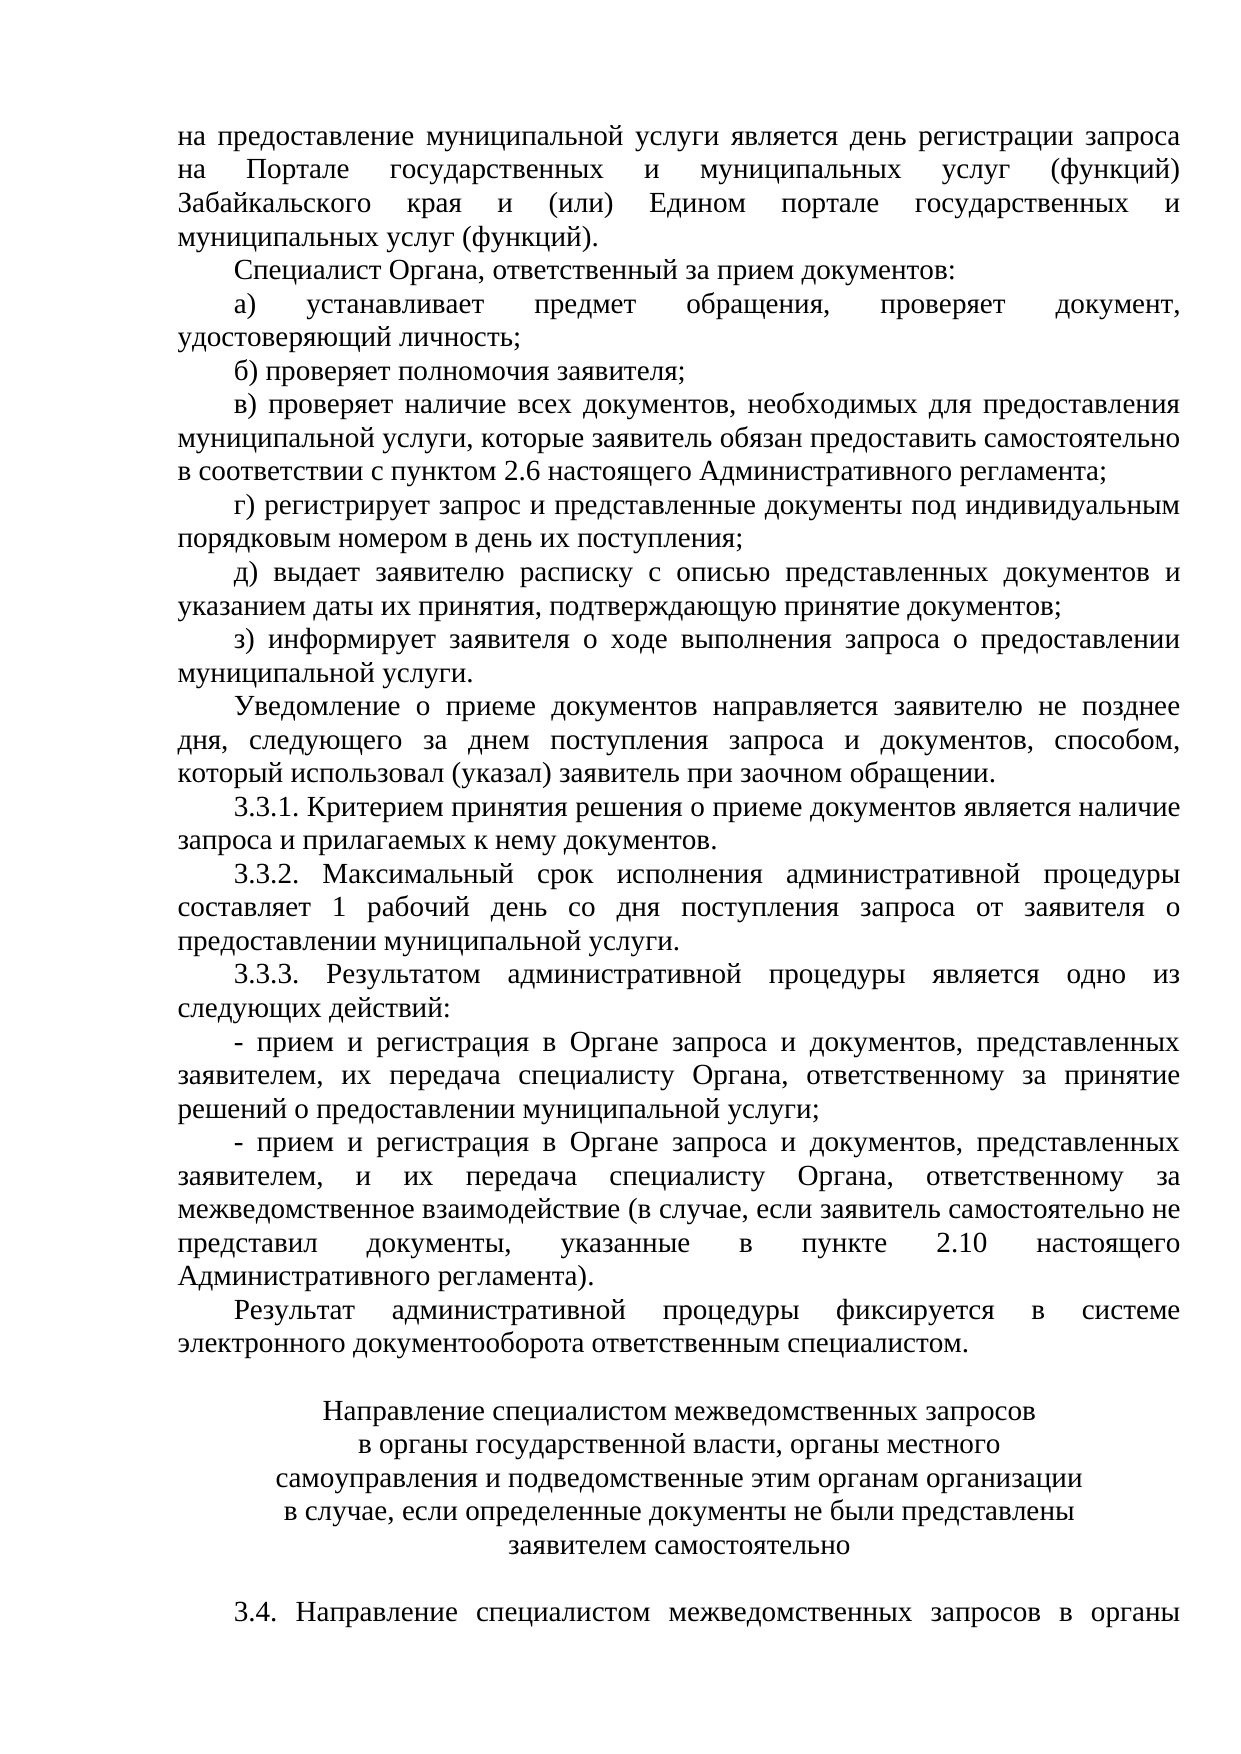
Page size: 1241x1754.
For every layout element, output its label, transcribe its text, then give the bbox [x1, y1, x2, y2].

text в) проверяет наличие всех документов, необходимых для предоставления муниципальной услуги, которые заявитель обязан предоставить самостоятельно в соответствии с пунктом 2.6 настоящего Административного регламента; [177, 386, 1181, 487]
text 3.3.3. Результатом административной процедуры является одно из следующих действий: [177, 957, 1181, 1024]
text - прием и регистрация в Органе запроса и документов, представленных заявителем, их передача специалисту Органа, ответственному за принятие решений о предоставлении муниципальной услуги; [177, 1024, 1181, 1124]
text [177, 1594, 1181, 1627]
text з) информирует заявителя о ходе выполнения запроса о предоставлении муниципальной услуги. [177, 621, 1181, 688]
text Результат административной процедуры фиксируется в системе электронного документооборота ответственным специалистом. [177, 1292, 1181, 1359]
text самоуправления и подведомственные этим органам организации [177, 1460, 1181, 1493]
text в случае, если определенные документы не были представлены [177, 1493, 1181, 1527]
text - прием и регистрация в Органе запроса и документов, представленных заявителем, и их передача специалисту Органа, ответственному за межведомственное взаимодействие (в случае, если заявитель самостоятельно не представил документы, указанные в пункте 2.10 настоящего Административного регламента). [177, 1124, 1181, 1292]
text в органы государственной власти, органы местного [177, 1426, 1181, 1460]
text б) проверяет полномочия заявителя; [177, 353, 1181, 386]
text г) регистрирует запрос и представленные документы под индивидуальным порядковым номером в день их поступления; [177, 487, 1181, 554]
text а) устанавливает предмет обращения, проверяет документ, удостоверяющий личность; [177, 286, 1181, 353]
text Специалист Органа, ответственный за прием документов: [177, 252, 1181, 286]
text 3.3.1. Критерием принятия решения о приеме документов является наличие запроса и прилагаемых к нему документов. [177, 789, 1181, 856]
text Уведомление о приеме документов направляется заявителю не позднее дня, следующего за днем поступления запроса и документов, способом, который использовал (указал) заявитель при заочном обращении. [177, 688, 1181, 789]
text д) выдает заявителю расписку с описью представленных документов и указанием даты их принятия, подтверждающую принятие документов; [177, 554, 1181, 621]
text заявителем самостоятельно [177, 1527, 1181, 1560]
text Направление специалистом межведомственных запросов [177, 1393, 1181, 1426]
text 3.3.2. Максимальный срок исполнения административной процедуры составляет 1 рабочий день со дня поступления запроса от заявителя о предоставлении муниципальной услуги. [177, 856, 1181, 957]
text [177, 118, 1181, 252]
